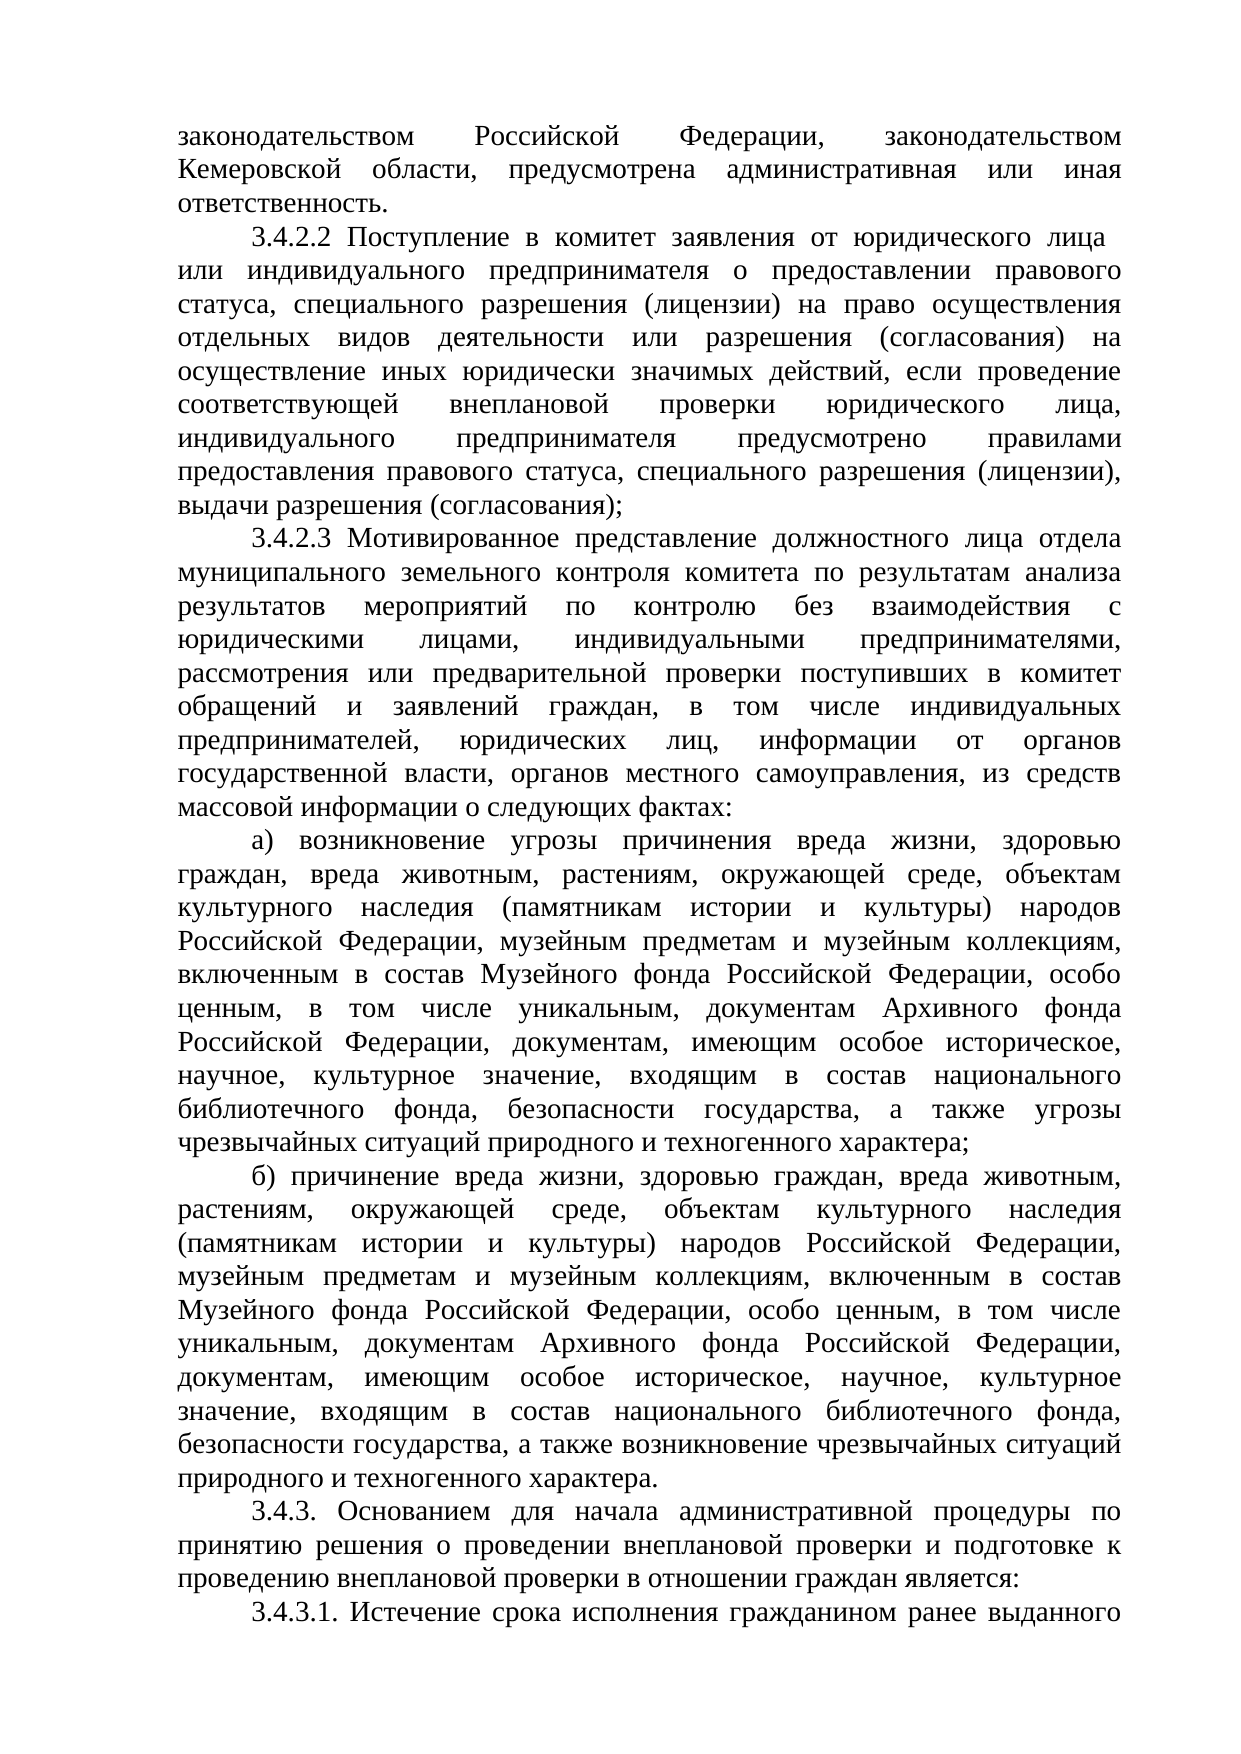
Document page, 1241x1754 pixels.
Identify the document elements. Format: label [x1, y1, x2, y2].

text [177, 118, 1122, 1627]
